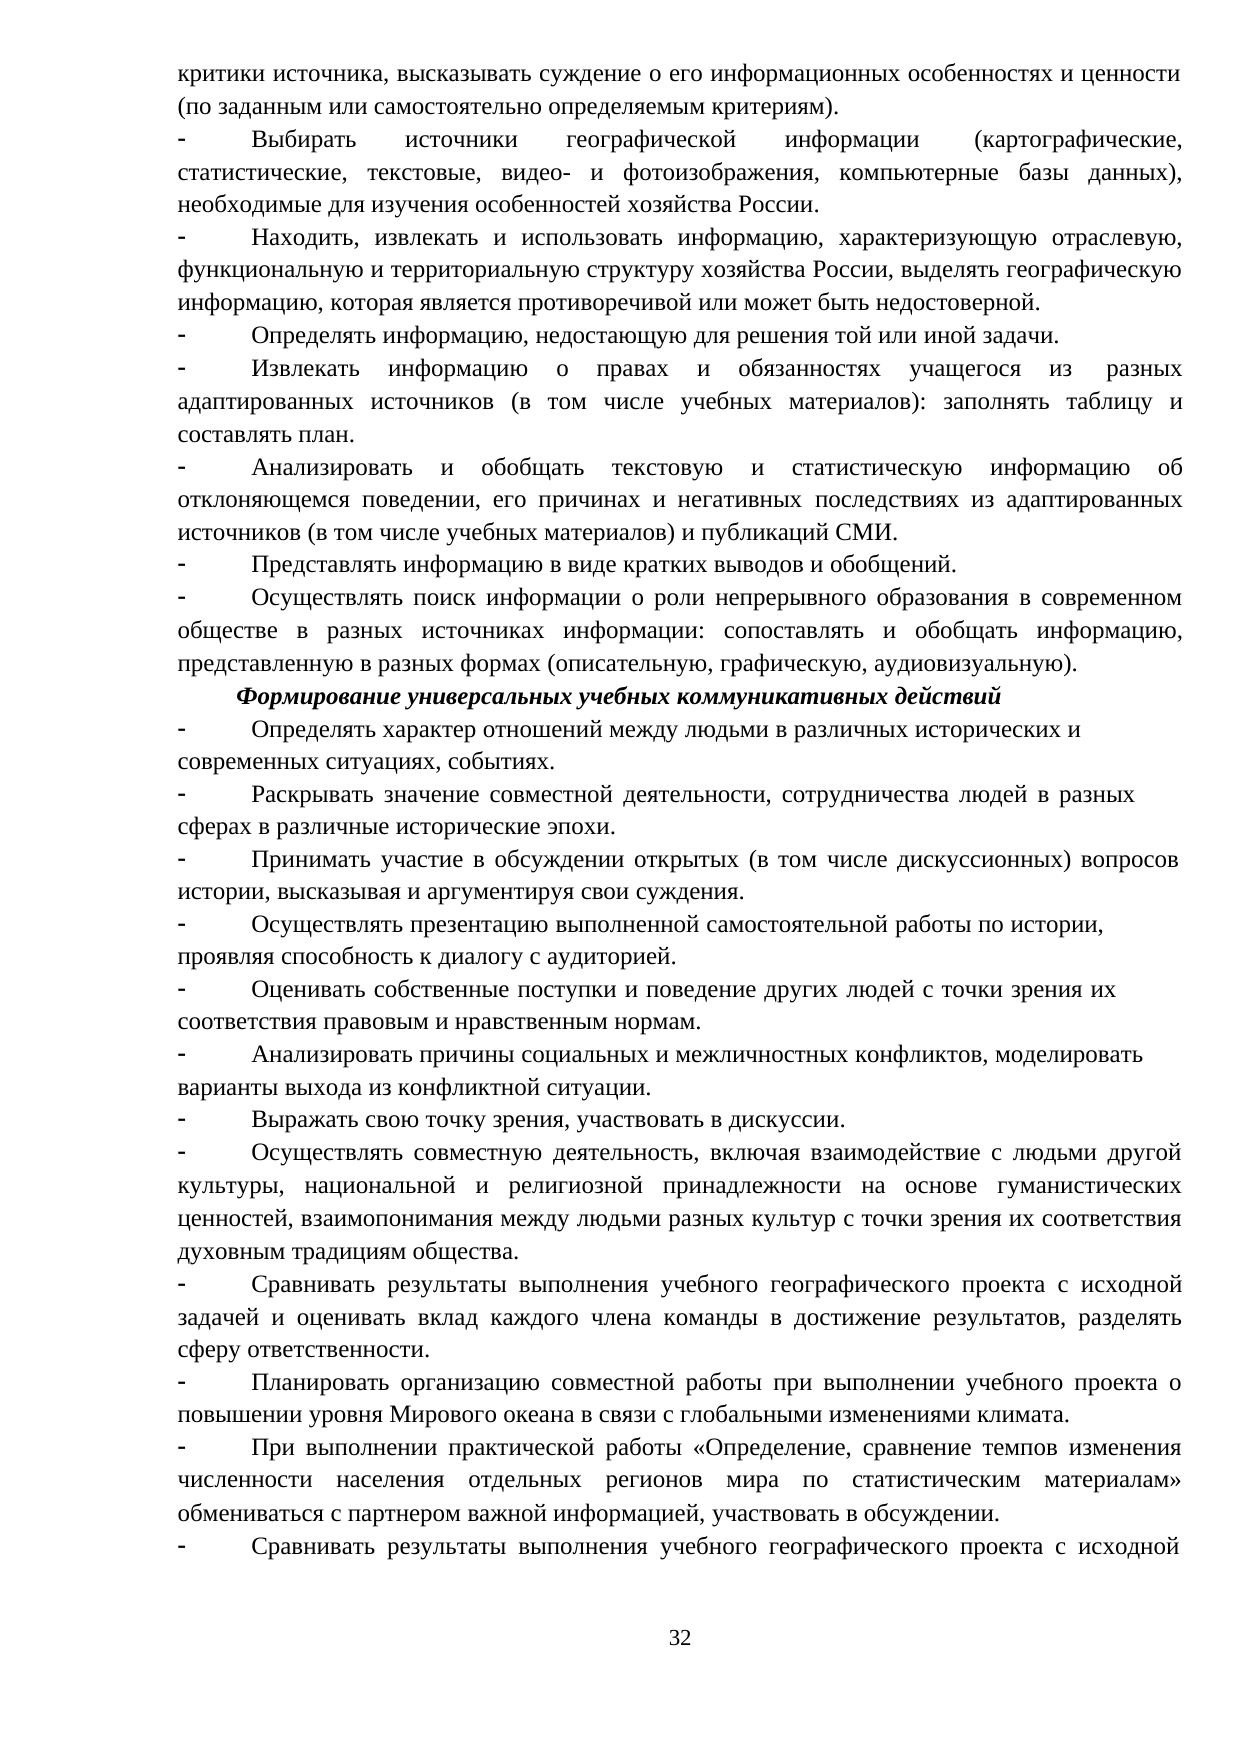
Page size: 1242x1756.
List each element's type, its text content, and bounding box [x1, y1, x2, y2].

list При выполнении практической работы «Определение, сравнение темпов изменения численности населения отдельных регионов мира по статистическим материалам» обмениваться с партнером важной информацией, участвовать в обсуждении. [177, 1432, 1182, 1526]
list Выбирать источники географической информации (картографические, статистические, текстовые, видео- и фотоизображения, компьютерные базы данных), необходимые для изучения особенностей хозяйства России. [177, 124, 1183, 218]
list Принимать участие в обсуждении открытых (в том числе дискуссионных) вопросов истории, высказывая и аргументируя свои суждения. [177, 844, 1182, 905]
list Извлекать информацию о правах и обязанностях учащегося из разных адаптированных источников (в том числе учебных материалов): заполнять таблицу и составлять план. [177, 353, 1183, 448]
list Определять информацию, недостающую для решения той или иной задачи. [177, 320, 1210, 349]
subtitle Формирование универсальных учебных коммуникативных действий [236, 681, 1210, 710]
list Оценивать собственные поступки и поведение других людей с точки зрения их соответствия правовым и нравственным нормам. [177, 974, 1182, 1035]
list Осуществлять презентацию выполненной самостоятельной работы по истории, проявляя способность к диалогу с аудиторией. [177, 909, 1182, 970]
list Представлять информацию в виде кратких выводов и обобщений. [177, 549, 1210, 578]
list Выражать свою точку зрения, участвовать в дискуссии. [177, 1104, 1210, 1133]
text критики источника, высказывать суждение о его информационных особенностях и ценности (по заданным или самостоятельно определяемым критериям). [177, 58, 1182, 120]
list Осуществлять совместную деятельность, включая взаимодействие с людьми другой культуры, национальной и религиозной принадлежности на основе гуманистических ценностей, взаимопонимания между людьми разных культур с точки зрения их соответствия духовным традициям общества. [177, 1137, 1182, 1265]
list Сравнивать результаты выполнения учебного географического проекта с исходной задачей и оценивать вклад каждого члена команды в достижение результатов, разделять сферу ответственности. [177, 1269, 1183, 1363]
list Анализировать и обобщать текстовую и статистическую информацию об отклоняющемся поведении, его причинах и негативных последствиях из адаптированных источников (в том числе учебных материалов) и публикаций СМИ. [177, 452, 1183, 545]
list Сравнивать результаты выполнения учебного географического проекта с исходной [177, 1531, 1210, 1561]
list Находить, извлекать и использовать информацию, характеризующую отраслевую, функциональную и территориальную структуру хозяйства России, выделять географическую информацию, которая является противоречивой или может быть недостоверной. [177, 222, 1183, 316]
list Анализировать причины социальных и межличностных конфликтов, моделировать варианты выхода из конфликтной ситуации. [177, 1039, 1182, 1100]
list Осуществлять поиск информации о роли непрерывного образования в современном обществе в разных источниках информации: сопоставлять и обобщать информацию, представленную в разных формах (описательную, графическую, аудиовизуальную). [177, 582, 1183, 677]
list Планировать организацию совместной работы при выполнении учебного проекта о повышении уровня Мирового океана в связи с глобальными изменениями климата. [177, 1367, 1182, 1428]
list Определять характер отношений между людьми в различных исторических и современных ситуациях, событиях. [177, 714, 1182, 775]
list Раскрывать значение совместной деятельности, сотрудничества людей в разных сферах в различные исторические эпохи. [177, 779, 1182, 840]
